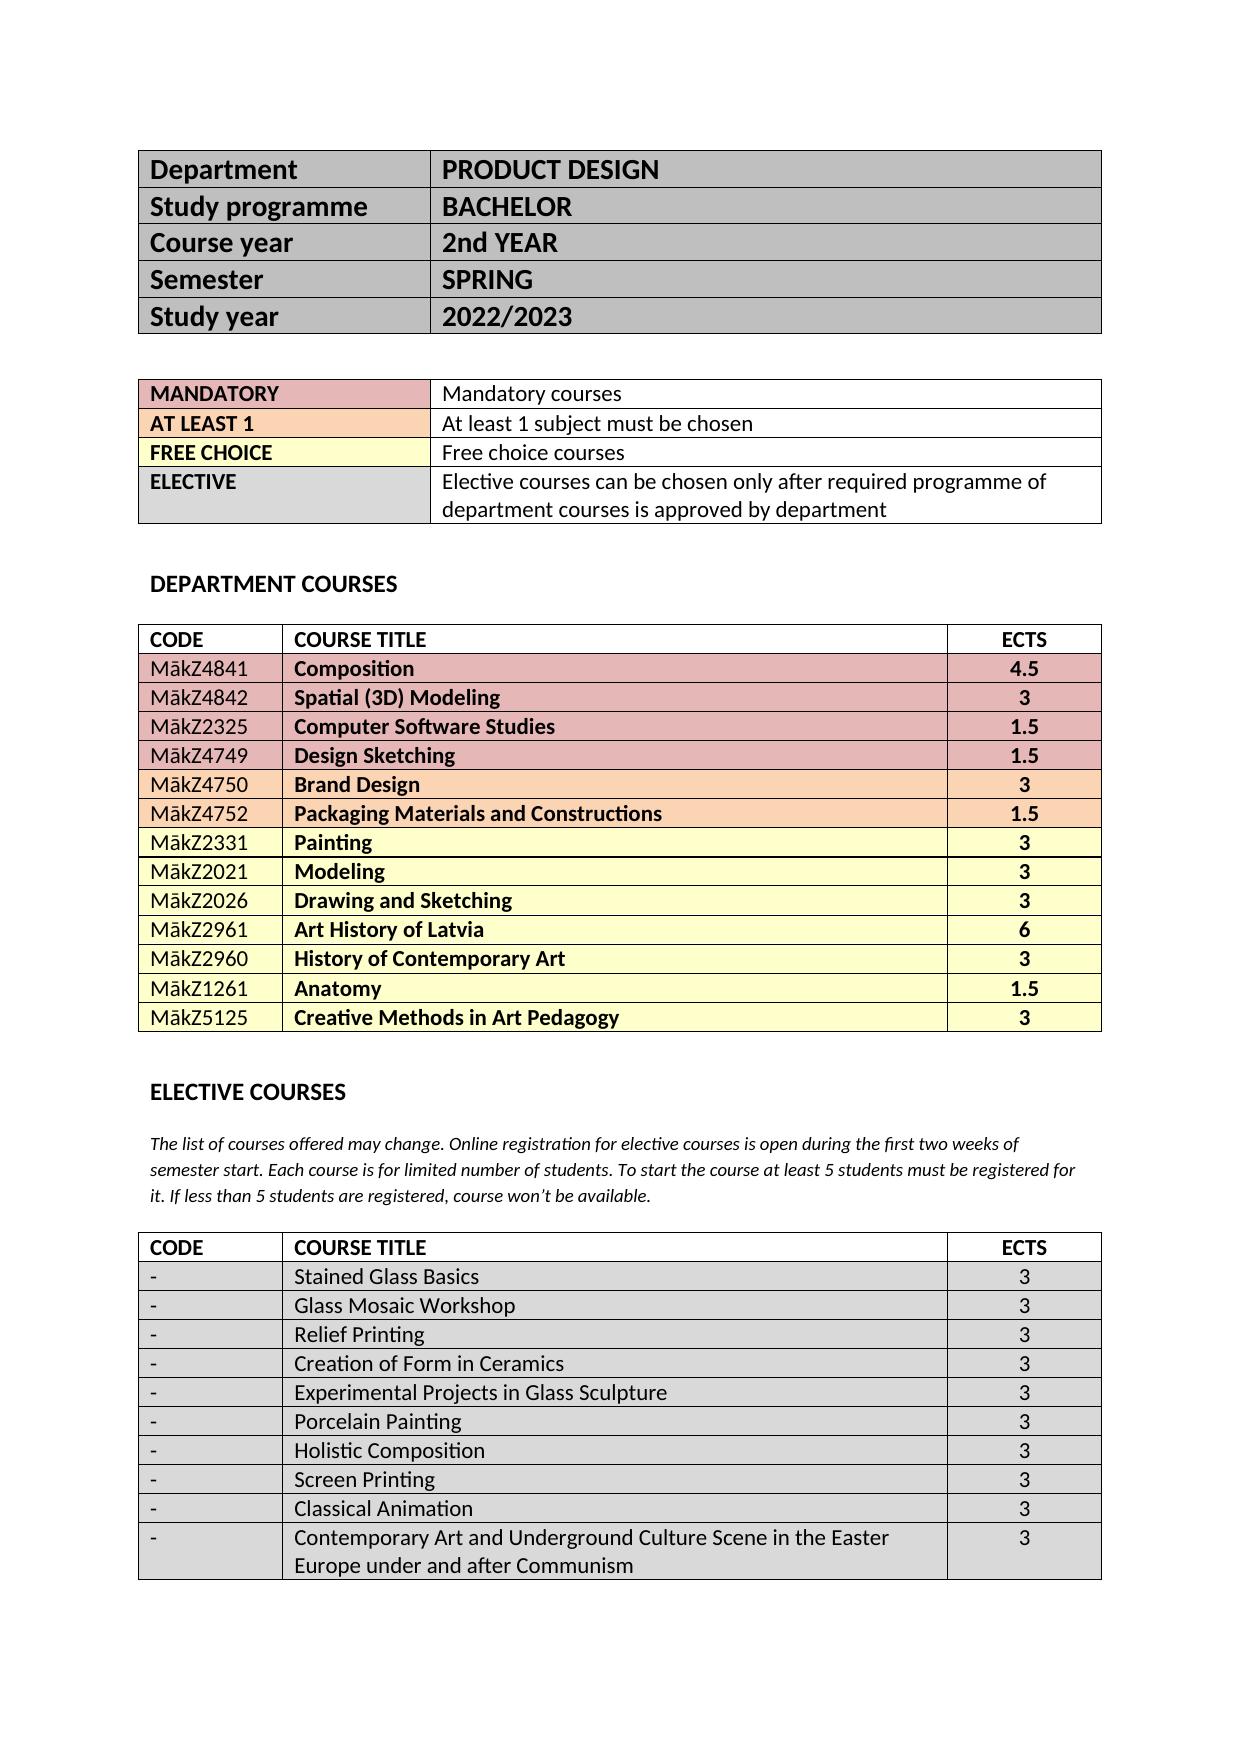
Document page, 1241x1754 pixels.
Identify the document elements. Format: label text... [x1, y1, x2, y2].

table_header ECTS [948, 625, 1101, 653]
table_header PRODUCT DESIGN [431, 151, 1101, 187]
table_cell - [139, 1407, 282, 1435]
table_cell Brand Design [283, 770, 947, 798]
table_cell AT LEAST 1 [139, 409, 430, 437]
table_cell MākZ4750 [139, 770, 282, 798]
table_cell 3 [948, 770, 1101, 798]
table_cell Art History of Latvia [283, 916, 947, 943]
table_cell Free choice courses [431, 438, 1101, 466]
table_cell Modeling [283, 858, 947, 885]
table_cell MākZ2331 [139, 828, 282, 856]
table_cell Contemporary Art and Underground Culture Scene in the Easter Europe under and after Communism [283, 1523, 947, 1579]
table_cell Classical Animation [283, 1494, 947, 1522]
table_cell SPRING [431, 261, 1101, 297]
table_cell Computer Software Studies [283, 712, 947, 740]
table_cell 1.5 [948, 712, 1101, 740]
table_cell 6 [948, 916, 1101, 943]
table_cell 3 [948, 1494, 1101, 1522]
table_cell 3 [948, 1407, 1101, 1435]
table_cell MākZ2960 [139, 945, 282, 973]
table_header Mandatory courses [431, 380, 1101, 408]
table_cell Anatomy [283, 974, 947, 1002]
table_cell - [139, 1465, 282, 1493]
table_cell BACHELOR [431, 188, 1101, 223]
table_cell 3 [948, 1262, 1101, 1290]
table_cell 3 [948, 1349, 1101, 1377]
table_cell 3 [948, 1320, 1101, 1348]
table_cell Design Sketching [283, 741, 947, 769]
table_cell 3 [948, 828, 1101, 856]
table_header COURSE TITLE [283, 1233, 947, 1261]
table_cell 3 [948, 1465, 1101, 1493]
table_cell 3 [948, 1378, 1101, 1406]
table_cell Stained Glass Basics [283, 1262, 947, 1290]
table_header CODE [139, 1233, 282, 1261]
table_header CODE [139, 625, 282, 653]
table_header COURSE TITLE [283, 625, 947, 653]
text The list of courses offered may change. Online registration for elective courses is open during the first two weeks of semester start. Each course is for limited number of students. To start the course at least 5 students must be registered for it. If less than 5 students are registered, course won’t be available. [150, 1132, 1090, 1207]
table_cell Drawing and Sketching [283, 886, 947, 914]
table_cell 3 [948, 858, 1101, 885]
table_cell Packaging Materials and Constructions [283, 799, 947, 827]
table_cell MākZ4842 [139, 683, 282, 711]
table_cell Study programme [139, 188, 430, 223]
table_cell - [139, 1291, 282, 1319]
table_cell MākZ2021 [139, 858, 282, 885]
table_header ECTS [948, 1233, 1101, 1261]
table_cell ELECTIVE [139, 467, 430, 523]
table_cell Creation of Form in Ceramics [283, 1349, 947, 1377]
table_cell FREE CHOICE [139, 438, 430, 466]
table_cell Semester [139, 261, 430, 297]
table_cell 1.5 [948, 799, 1101, 827]
table_cell MākZ5125 [139, 1003, 282, 1031]
table_cell MākZ4752 [139, 799, 282, 827]
table_cell Holistic Composition [283, 1436, 947, 1464]
table_cell History of Contemporary Art [283, 945, 947, 973]
table_cell MākZ2961 [139, 916, 282, 943]
table_cell Elective courses can be chosen only after required programme of department courses is approved by department [431, 467, 1101, 523]
table_cell Relief Printing [283, 1320, 947, 1348]
table_cell MākZ4749 [139, 741, 282, 769]
table_cell Screen Printing [283, 1465, 947, 1493]
text DEPARTMENT COURSES [150, 568, 1090, 598]
table_header MANDATORY [139, 380, 430, 408]
table_cell Study year [139, 298, 430, 333]
table_cell - [139, 1262, 282, 1290]
table_cell Spatial (3D) Modeling [283, 683, 947, 711]
table_cell 3 [948, 1523, 1101, 1579]
table_cell 3 [948, 886, 1101, 914]
table_cell MākZ4841 [139, 654, 282, 682]
table_cell - [139, 1523, 282, 1579]
table_header Department [139, 151, 430, 187]
table_cell Glass Mosaic Workshop [283, 1291, 947, 1319]
table_cell MākZ1261 [139, 974, 282, 1002]
table_cell 3 [948, 1436, 1101, 1464]
table_cell - [139, 1320, 282, 1348]
table_cell Experimental Projects in Glass Sculpture [283, 1378, 947, 1406]
table_cell MākZ2325 [139, 712, 282, 740]
table_cell 2nd YEAR [431, 224, 1101, 260]
table_cell 1.5 [948, 974, 1101, 1002]
table_cell 3 [948, 945, 1101, 973]
table_cell - [139, 1378, 282, 1406]
table_cell 2022/2023 [431, 298, 1101, 333]
table_cell - [139, 1436, 282, 1464]
table_cell At least 1 subject must be chosen [431, 409, 1101, 437]
table_cell Porcelain Painting [283, 1407, 947, 1435]
table_cell 1.5 [948, 741, 1101, 769]
table_cell 3 [948, 683, 1101, 711]
text ELECTIVE COURSES [150, 1076, 1090, 1106]
table_cell Composition [283, 654, 947, 682]
table_cell Course year [139, 224, 430, 260]
table_cell Painting [283, 828, 947, 856]
table_cell MākZ2026 [139, 886, 282, 914]
table_cell - [139, 1349, 282, 1377]
table_cell - [139, 1494, 282, 1522]
table_cell 3 [948, 1291, 1101, 1319]
table_cell 4.5 [948, 654, 1101, 682]
table_cell Creative Methods in Art Pedagogy [283, 1003, 947, 1031]
table_cell 3 [948, 1003, 1101, 1031]
